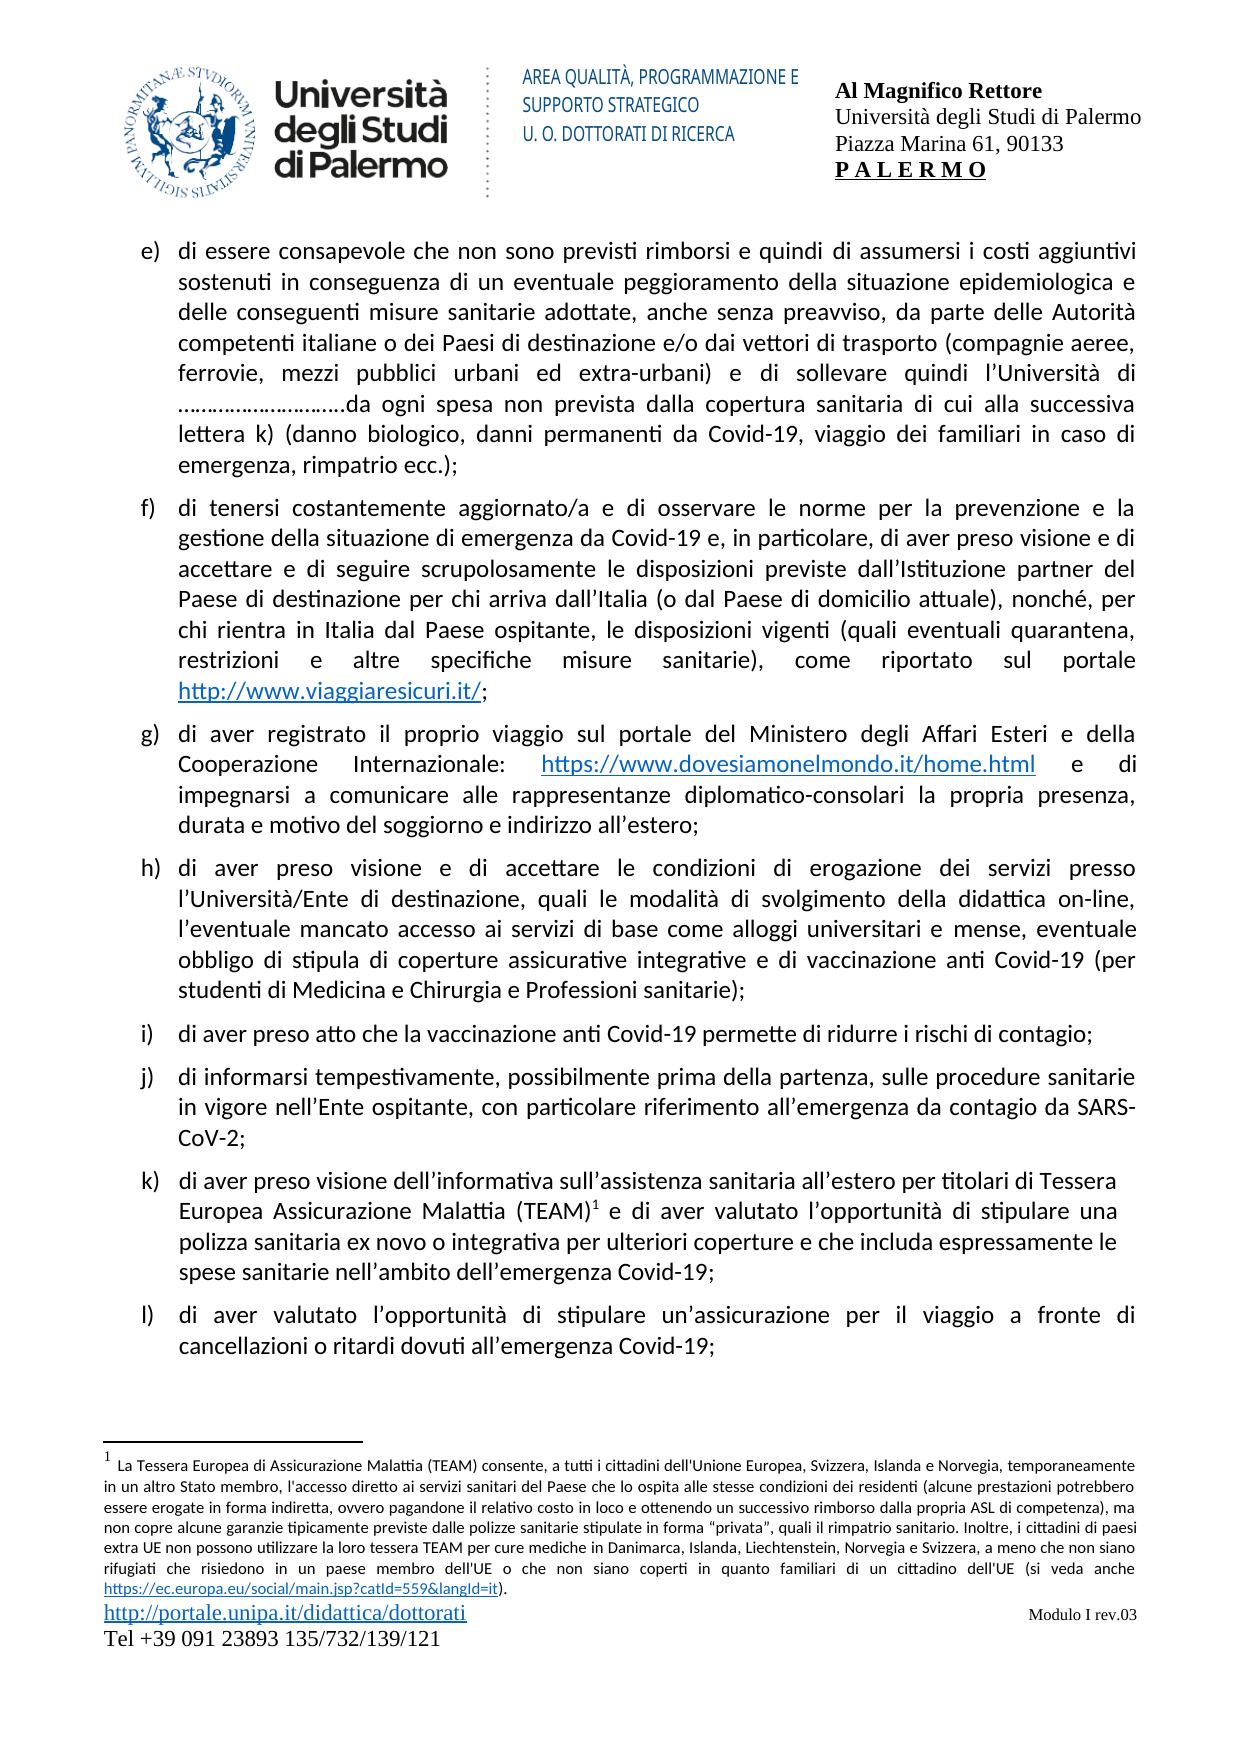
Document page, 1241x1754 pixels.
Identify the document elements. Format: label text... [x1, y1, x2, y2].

list di informarsi tempestivamente, possibilmente prima della partenza, sulle procedure sanitarie in vigore nell’Ente ospitante, con particolare riferimento all’emergenza da contagio da SARS-CoV-2; [141, 1061, 1137, 1152]
list di aver preso visione e di accettare le condizioni di erogazione dei servizi presso l’Università/Ente di destinazione, quali le modalità di svolgimento della didattica on-line, l’eventuale mancato accesso ai servizi di base come alloggi universitari e mense, eventuale obbligo di stipula di coperture assicurative integrative e di vaccinazione anti Covid-19 (per studenti di Medicina e Chirurgia e Professioni sanitarie); [141, 853, 1137, 1005]
list di aver valutato l’opportunità di stipulare un’assicurazione per il viaggio a fronte di cancellazioni o ritardi dovuti all’emergenza Covid-19; [141, 1299, 1137, 1360]
list di essere consapevole che non sono previsti rimborsi e quindi di assumersi i costi aggiuntivi sostenuti in conseguenza di un eventuale peggioramento della situazione epidemiologica e delle conseguenti misure sanitarie adottate, anche senza preavviso, da parte delle Autorità competenti italiane o dei Paesi di destinazione e/o dai vettori di trasporto (compagnie aeree, ferrovie, mezzi pubblici urbani ed extra-urbani) e di sollevare quindi l’Università di ………………………..da ogni spesa non prevista dalla copertura sanitaria di cui alla successiva lettera k) (danno biologico, danni permanenti da Covid-19, viaggio dei familiari in caso di emergenza, rimpatrio ecc.); [141, 235, 1137, 479]
list di aver preso visione dell’informativa sull’assistenza sanitaria all’estero per titolari di Tessera Europea Assicurazione Malattia (TEAM) e di aver valutato l’opportunità di stipulare una polizza sanitaria ex novo o integrativa per ulteriori coperture e che includa espressamente le spese sanitarie nell’ambito dell’emergenza Covid-19; [141, 1165, 1119, 1287]
picture [114, 59, 504, 207]
list di aver preso atto che la vaccinazione anti Covid-19 permette di ridurre i rischi di contagio; [141, 1018, 1137, 1048]
list di aver registrato il proprio viaggio sul portale del Ministero degli Affari Esteri e della Cooperazione Internazionale: https://www.dovesiamonelmondo.it/home.html e di impegnarsi a comunicare alle rappresentanze diplomatico-consolari la propria presenza, durata e motivo del soggiorno e indirizzo all’estero; [141, 718, 1137, 840]
list di tenersi costantemente aggiornato/a e di osservare le norme per la prevenzione e la gestione della situazione di emergenza da Covid-19 e, in particolare, di aver preso visione e di accettare e di seguire scrupolosamente le disposizioni previste dall’Istituzione partner del Paese di destinazione per chi arriva dall’Italia (o dal Paese di domicilio attuale), nonché, per chi rientra in Italia dal Paese ospitante, le disposizioni vigenti (quali eventuali quarantena, restrizioni e altre specifiche misure sanitarie), come riportato sul portale http://www.viaggiaresicuri.it/; [141, 492, 1137, 706]
